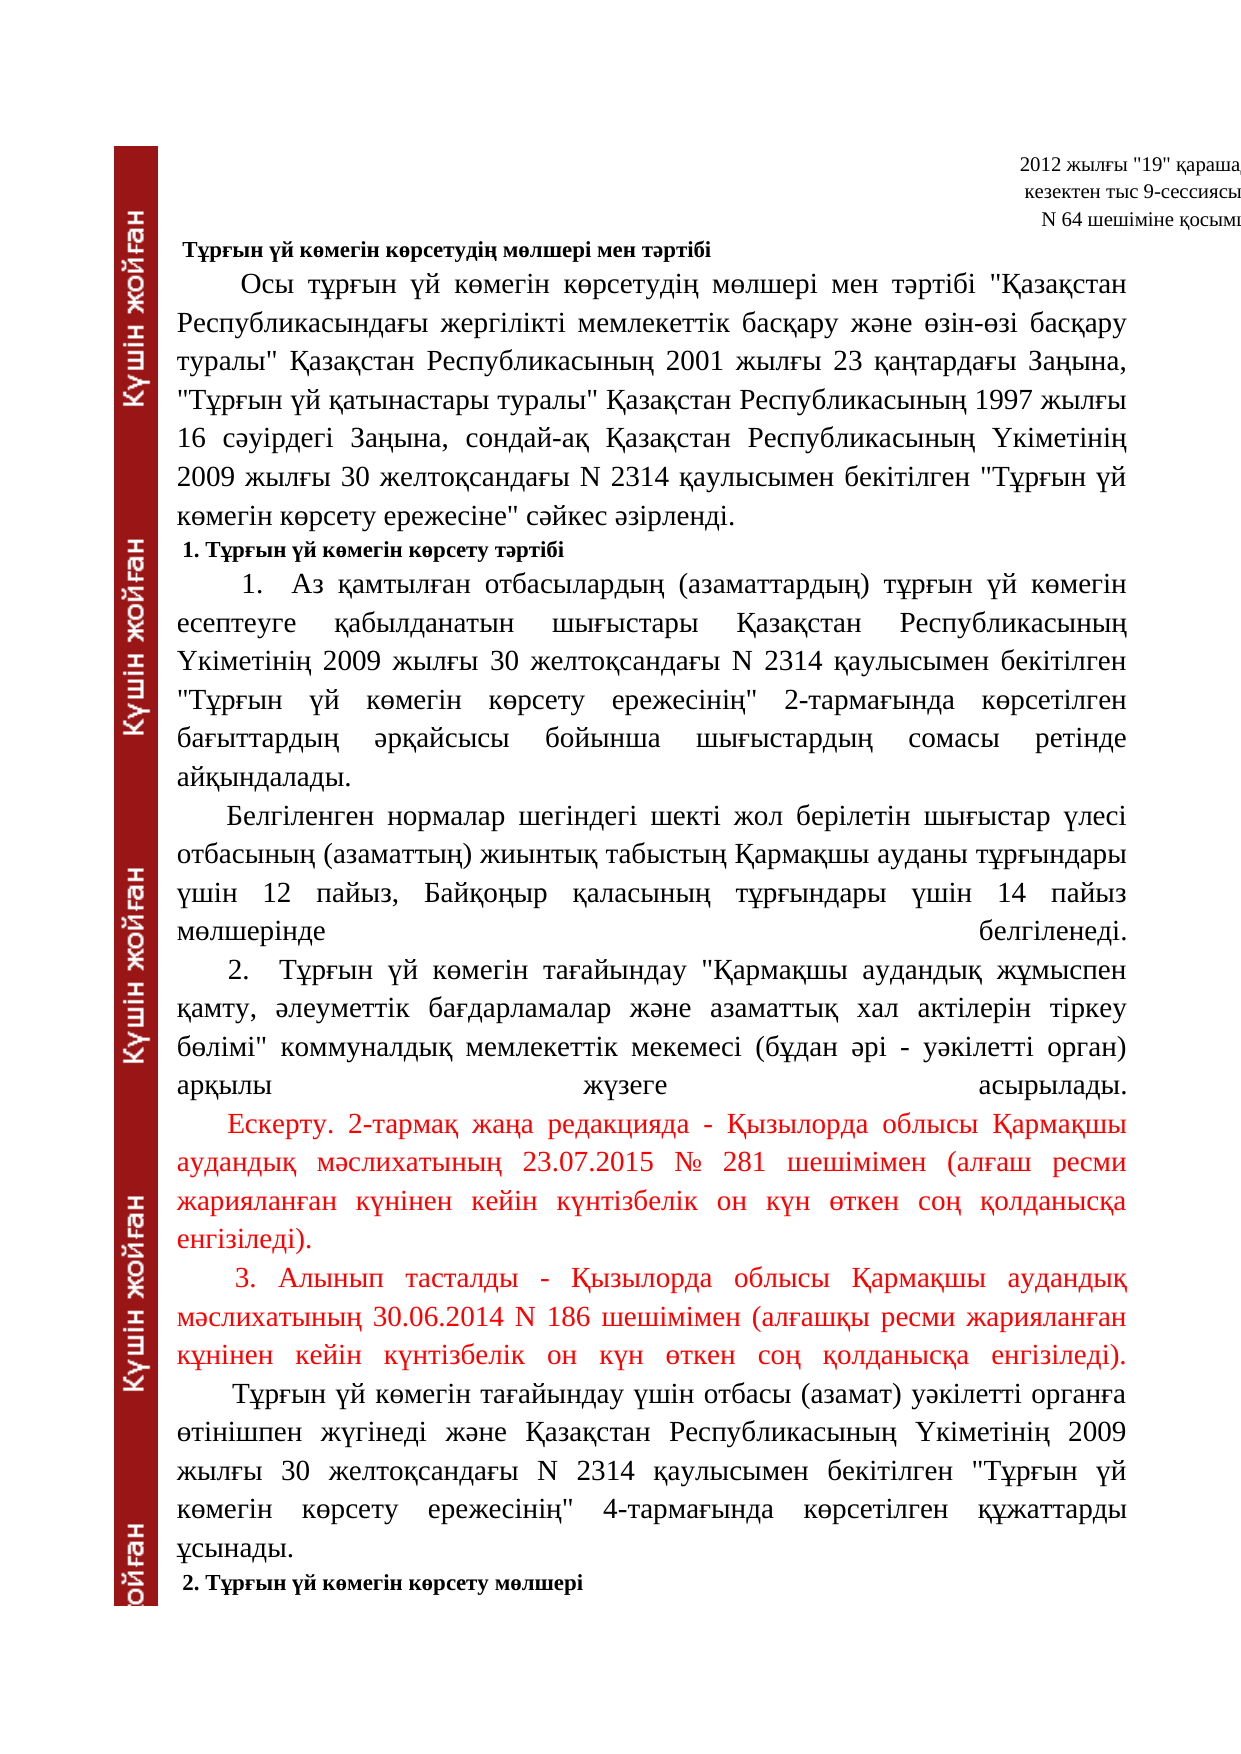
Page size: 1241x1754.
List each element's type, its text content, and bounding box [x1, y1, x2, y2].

text Тұрғын үй көмегін көрсетудің мөлшері мен тәртібі [112, 236, 1128, 263]
table_header Қармақшы аудандық мәслихатының 2012 жылғы "19" қарашадағы кезектен тыс 9-сессиясының N 64 шешіміне қосымша [912, 150, 1240, 236]
picture [114, 146, 158, 150]
text 2. Тұрғын үй көмегiн көрсету мөлшерi [112, 1568, 1128, 1595]
text 1. Тұрғын үй көмегін көрсету тәртібі [112, 536, 1128, 563]
picture [114, 531, 158, 536]
picture [114, 1595, 158, 1606]
picture [114, 1563, 158, 1568]
text 1. Аз қамтылған отбасылардың (азаматтардың) тұрғын үй көмегін есептеуге қабылданатын шығыстары Қазақстан Республикасының Үкіметінің 2009 жылғы 30 желтоқсандағы N 2314 қаулысымен бекітілген "Тұрғын үй көмегін көрсету ережесінің" 2-тармағында көрсетілген бағыттардың әрқайсысы бойынша шығыстардың сомасы ретінде айқындалады. Белгiленген нормалар шегiндегi шектi жол берiлетiн шығыстар үлесi отбасының (азаматтың) жиынтық табыстың Қармақшы ауданы тұрғындары үшін 12 пайыз, Байқоңыр қаласының тұрғындары үшін 14 пайыз мөлшерiнде белгiленедi. 2. Тұрғын үй көмегін тағайындау "Қармақшы аудандық жұмыспен қамту, әлеуметтік бағдарламалар және азаматтық хал актілерін тіркеу бөлімі" коммуналдық мемлекеттік мекемесі (бұдан әрі - уәкілетті орган) арқылы жүзеге асырылады. Ескерту. 2-тармақ жаңа редакцияда - Қызылорда облысы Қармақшы аудандық мәслихатының 23.07.2015 № 281 шешiмiмен (алғаш ресми жарияланған күнінен кейін күнтізбелік он күн өткен соң қолданысқа енгізіледі). 3. Алынып тасталды - Қызылорда облысы Қармақшы аудандық мәслихатының 30.06.2014 N 186 шешімімен (алғашқы ресми жарияланған кұнінен кейін күнтізбелік он күн өткен соң қолданысқа енгізіледі). Тұрғын үй көмегін тағайындау үшін отбасы (азамат) уәкілетті органға өтінішпен жүгінеді және Қазақстан Республикасының Үкіметінің 2009 жылғы 30 желтоқсандағы N 2314 қаулысымен бекітілген "Тұрғын үй көмегін көрсету ережесінің" 4-тармағында көрсетілген құжаттарды ұсынады. [112, 566, 1128, 1563]
table_header [101, 150, 912, 236]
text Осы тұрғын үй көмегін көрсетудің мөлшері мен тәртібі "Қазақстан Республикасындағы жергiлiктi мемлекеттiк басқару және өзiн-өзi басқару туралы" Қазақстан Республикасының 2001 жылғы 23 қаңтардағы Заңына, "Тұрғын үй қатынастары туралы" Қазақстан Республикасының 1997 жылғы 16 сәуірдегі Заңына, сондай-ақ Қазақстан Республикасының Үкіметінің 2009 жылғы 30 желтоқсандағы N 2314 қаулысымен бекітілген "Тұрғын үй көмегін көрсету ережесіне" сәйкес әзірленді. [112, 266, 1128, 531]
